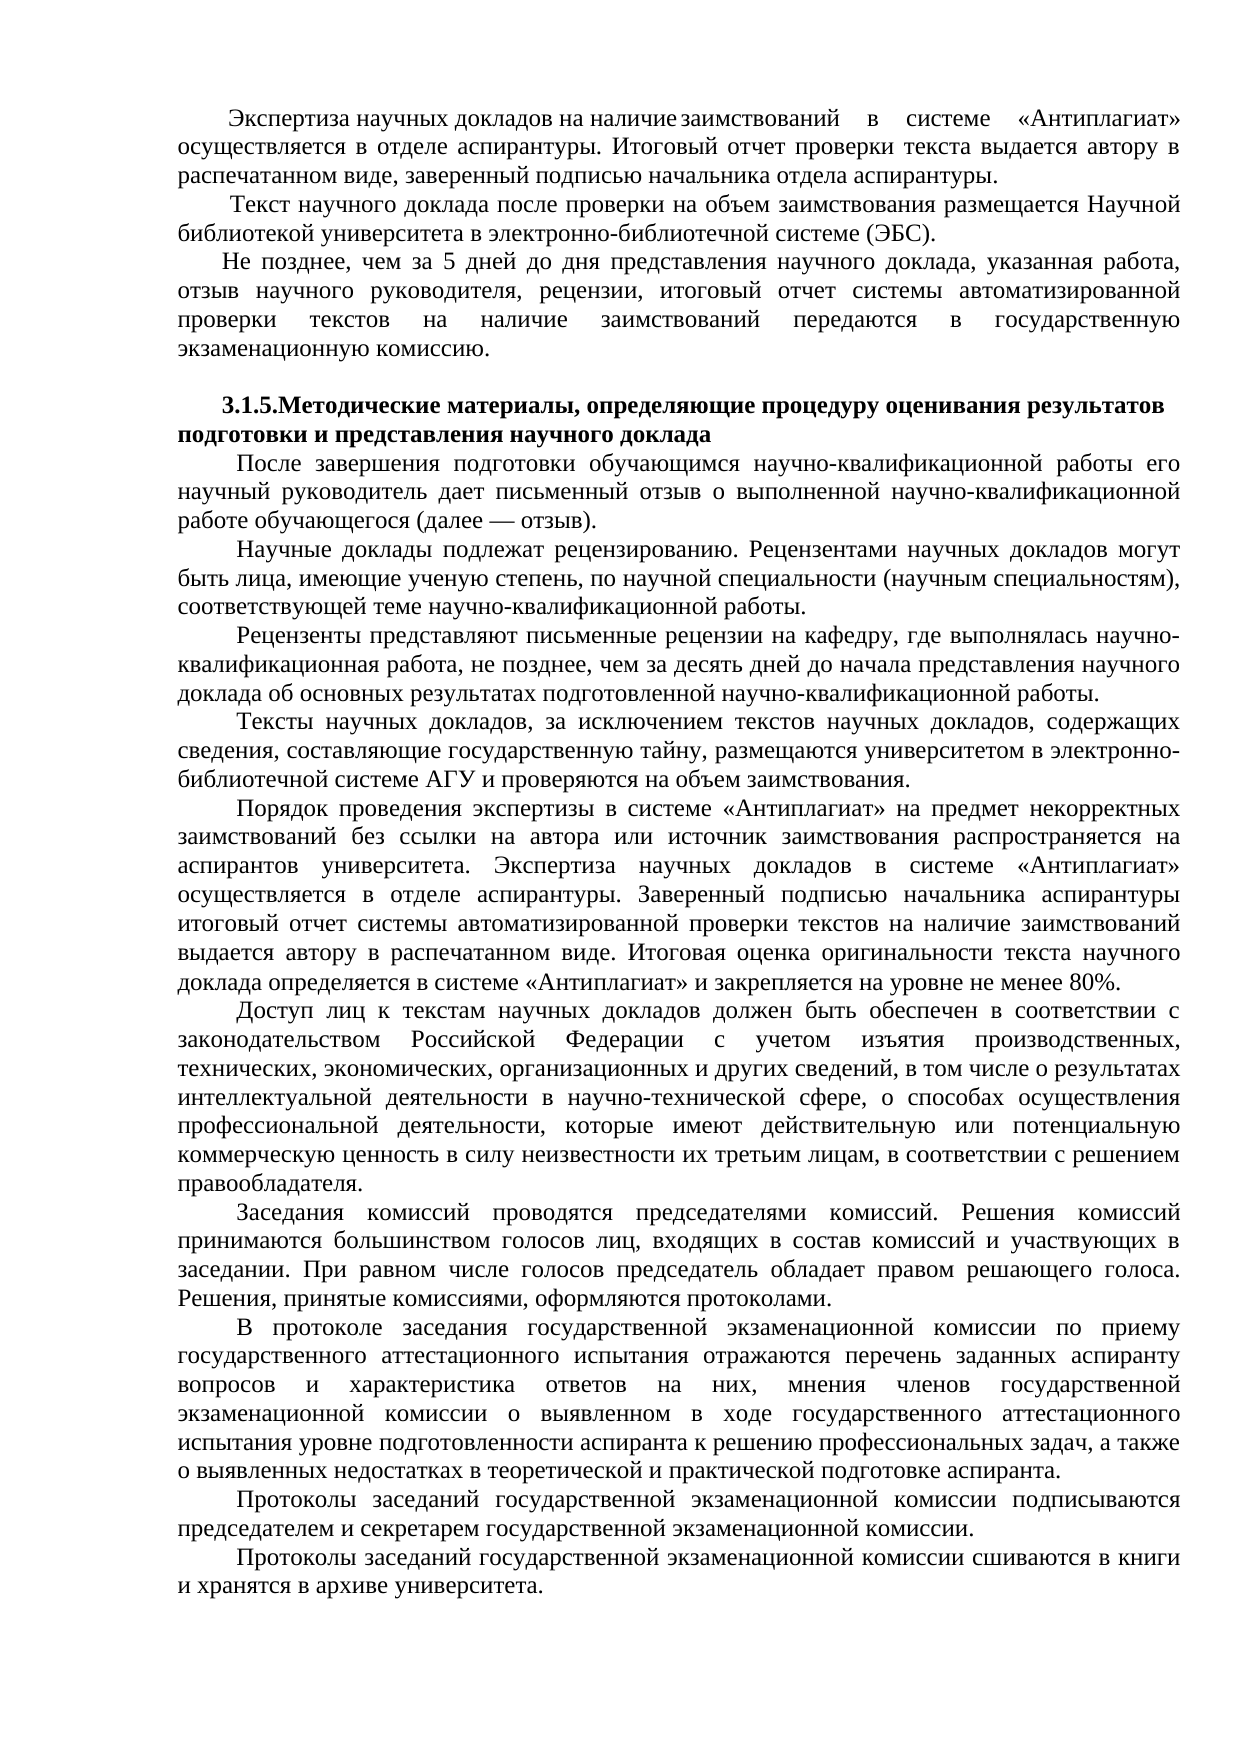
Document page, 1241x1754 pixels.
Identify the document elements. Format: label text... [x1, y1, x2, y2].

text Заседания комиссий проводятся председателями комиссий. Решения комиссий принимаются большинством голосов лиц, входящих в состав комиссий и участвующих в заседании. При равном числе голосов председатель обладает правом решающего голоса. Решения, принятые комиссиями, оформляются протоколами. [177, 1197, 1181, 1312]
text Протоколы заседаний государственной экзаменационной комиссии подписываются председателем и секретарем государственной экзаменационной комиссии. [177, 1484, 1181, 1542]
text Рецензенты представляют письменные рецензии на кафедру, где выполнялась научно-квалификационная работа, не позднее, чем за десять дней до начала представления научного доклада об основных результатах подготовленной научно-квалификационной работы. [177, 620, 1181, 706]
text 3.1.5.Методические материалы, определяющие процедуру оценивания результатов [177, 390, 1181, 419]
text После завершения подготовки обучающимся научно-квалификационной работы его научный руководитель дает письменный отзыв о выполненной научно-квалификационной работе обучающегося (далее — отзыв). [177, 448, 1181, 534]
text Протоколы заседаний государственной экзаменационной комиссии сшиваются в книги и хранятся в архиве университета. [177, 1542, 1181, 1599]
text Порядок проведения экспертизы в системе «Антиплагиат» на предмет некорректных заимствований без ссылки на автора или источник заимствования распространяется на аспирантов университета. Экспертиза научных докладов в системе «Антиплагиат» осуществляется в отделе аспирантуры. Заверенный подписью начальника аспирантуры итоговый отчет системы автоматизированной проверки текстов на наличие заимствований выдается автору в распечатанном виде. Итоговая оценка оригинальности текста научного доклада определяется в системе «Антиплагиат» и закрепляется на уровне не менее 80%. [177, 793, 1181, 996]
text Научные доклады подлежат рецензированию. Рецензентами научных докладов могут быть лица, имеющие ученую степень, по научной специальности (научным специальностям), соответствующей теме научно-квалификационной работы. [177, 534, 1181, 620]
text В протоколе заседания государственной экзаменационной комиссии по приему государственного аттестационного испытания отражаются перечень заданных аспиранту вопросов и характеристика ответов на них, мнения членов государственной экзаменационной комиссии о выявленном в ходе государственного аттестационного испытания уровне подготовленности аспиранта к решению профессиональных задач, а также о выявленных недостатках в теоретической и практической подготовке аспиранта. [177, 1312, 1181, 1484]
text Экспертиза научных докладов на наличие заимствований в системе «Антиплагиат» осуществляется в отделе аспирантуры. Итоговый отчет проверки текста выдается автору в распечатанном виде, заверенный подписью начальника отдела аспирантуры. [177, 103, 1181, 189]
text Не позднее, чем за 5 дней до дня представления научного доклада, указанная работа, отзыв научного руководителя, рецензии, итоговый отчет системы автоматизированной проверки текстов на наличие заимствований передаются в государственную экзаменационную комиссию. [177, 246, 1181, 361]
text Текст научного доклада после проверки на объем заимствования размещается Научной библиотекой университета в электронно-библиотечной системе (ЭБС). [177, 189, 1181, 246]
text подготовки и представления научного доклада [177, 419, 1181, 448]
text Тексты научных докладов, за исключением текстов научных докладов, содержащих сведения, составляющие государственную тайну, размещаются университетом в электронно-библиотечной системе АГУ и проверяются на объем заимствования. [177, 706, 1181, 793]
text Доступ лиц к текстам научных докладов должен быть обеспечен в соответствии с законодательством Российской Федерации с учетом изъятия производственных, технических, экономических, организационных и других сведений, в том числе о результатах интеллектуальной деятельности в научно-технической сфере, о способах осуществления профессиональной деятельности, которые имеют действительную или потенциальную коммерческую ценность в силу неизвестности их третьим лицам, в соответствии с решением правообладателя. [177, 996, 1181, 1197]
